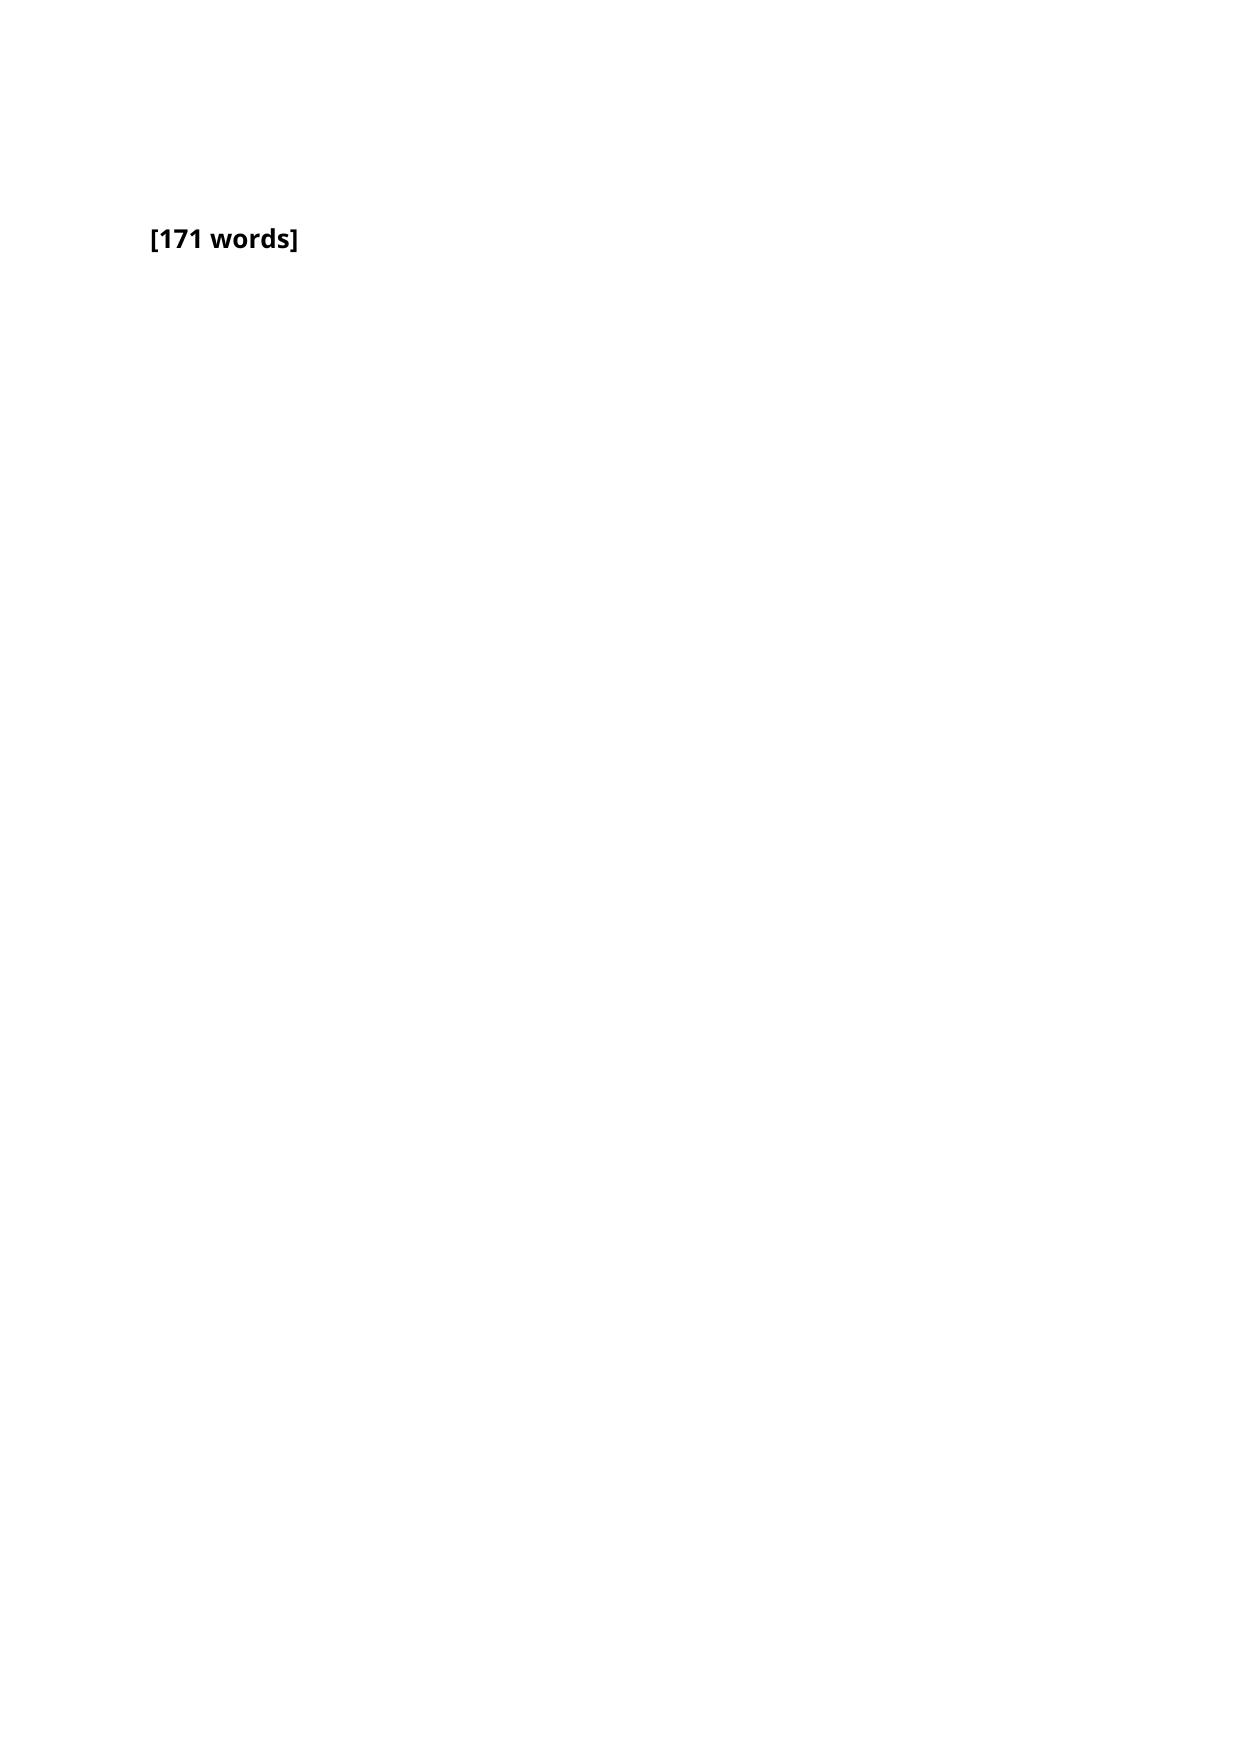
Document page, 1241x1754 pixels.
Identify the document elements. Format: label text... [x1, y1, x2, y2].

text [171 words] [150, 221, 1090, 257]
